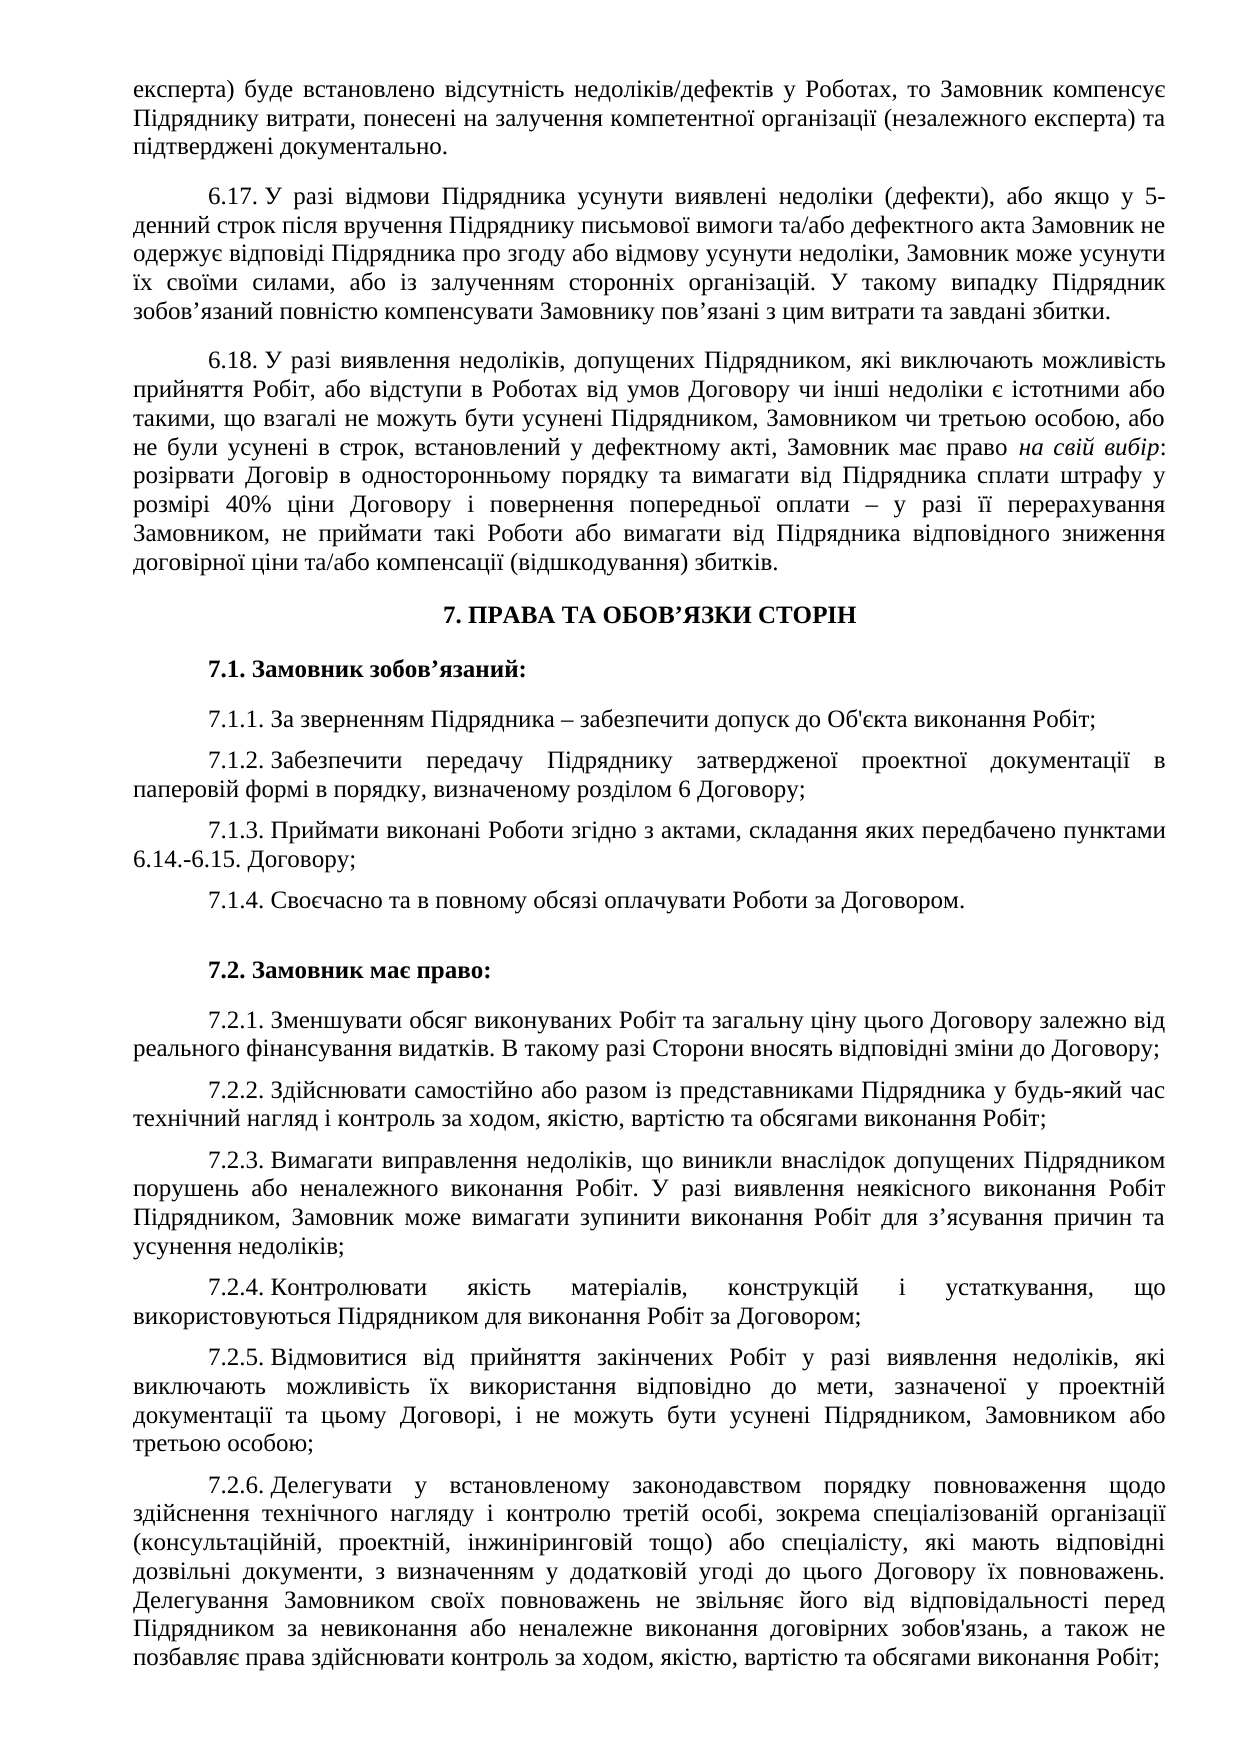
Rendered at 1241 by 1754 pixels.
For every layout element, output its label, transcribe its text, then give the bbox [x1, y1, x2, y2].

text 7.1.4. Своєчасно та в повному обсязі оплачувати Роботи за Договором. [133, 885, 1167, 914]
text 7.2.5. Відмовитися від прийняття закінчених Робіт у разі виявлення недоліків, які виключають можливість їх використання відповідно до мети, зазначеної у проектній документації та цьому Договорі, і не можуть бути усунені Підрядником, Замовником або третьою особою; [133, 1342, 1167, 1457]
text 7.1.1. За зверненням Підрядника – забезпечити допуск до Об'єкта виконання Робіт; [133, 704, 1167, 733]
text 7. ПРАВА ТА ОБОВ’ЯЗКИ СТОРІН [133, 601, 1167, 629]
text 7.2.4. Контролювати якість матеріалів, конструкцій і устаткування, що використовуються Підрядником для виконання Робіт за Договором; [133, 1272, 1167, 1330]
text 7.2.2. Здійснювати самостійно або разом із представниками Підрядника у будь-який час технічний нагляд і контроль за ходом, якістю, вартістю та обсягами виконання Робіт; [133, 1075, 1167, 1132]
text 6.17. У разі відмови Підрядника усунути виявлені недоліки (дефекти), або якщо у 5-денний строк після вручення Підряднику письмової вимоги та/або дефектного акта Замовник не одержує відповіді Підрядника про згоду або відмову усунути недоліки, Замовник може усунути їх своїми силами, або із залученням сторонніх організацій. У такому випадку Підрядник зобов’язаний повністю компенсувати Замовнику пов’язані з цим витрати та завдані збитки. [133, 181, 1167, 325]
text 7.2.6. Делегувати у встановленому законодавством порядку повноваження щодо здійснення технічного нагляду і контролю третій особі, зокрема спеціалізованій організації (консультаційній, проектній, інжиніринговій тощо) або спеціалісту, які мають відповідні дозвільні документи, з визначенням у додатковій угоді до цього Договору їх повноважень. Делегування Замовником своїх повноважень не звільняє його від відповідальності перед Підрядником за невиконання або неналежне виконання договірних зобов'язань, а також не позбавляє права здійснювати контроль за ходом, якістю, вартістю та обсягами виконання Робіт; [133, 1470, 1167, 1671]
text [133, 74, 1167, 160]
text 7.2.1. Зменшувати обсяг виконуваних Робіт та загальну ціну цього Договору залежно від реального фінансування видатків. В такому разі Сторони вносять відповідні зміни до Договору; [133, 1005, 1167, 1062]
text 7.1.3. Приймати виконані Роботи згідно з актами, складання яких передбачено пунктами 6.14.-6.15. Договору; [133, 815, 1167, 873]
text 7.2.3. Вимагати виправлення недоліків, що виникли внаслідок допущених Підрядником порушень або неналежного виконання Робіт. У разі виявлення неякісного виконання Робіт Підрядником, Замовник може вимагати зупинити виконання Робіт для з’ясування причин та усунення недоліків; [133, 1145, 1167, 1260]
text 7.2. Замовник має право: [133, 955, 1167, 984]
text 7.1. Замовник зобов’язаний: [133, 654, 1167, 683]
text 7.1.2. Забезпечити передачу Підряднику затвердженої проектної документації в паперовій формі в порядку, визначеному розділом 6 Договору; [133, 745, 1167, 803]
text 6.18. У разі виявлення недоліків, допущених Підрядником, які виключають можливість прийняття Робіт, або відступи в Роботах від умов Договору чи інші недоліки є істотними або такими, що взагалі не можуть бути усунені Підрядником, Замовником чи третьою особою, або не були усунені в строк, встановлений у дефектному акті, Замовник має право на свій вибір: розірвати Договір в односторонньому порядку та вимагати від Підрядника сплати штрафу у розмірі 40% ціни Договору і повернення попередньої оплати – у разі її перерахування Замовником, не приймати такі Роботи або вимагати від Підрядника відповідного зниження договірної ціни та/або компенсації (відшкодування) збитків. [133, 346, 1167, 576]
